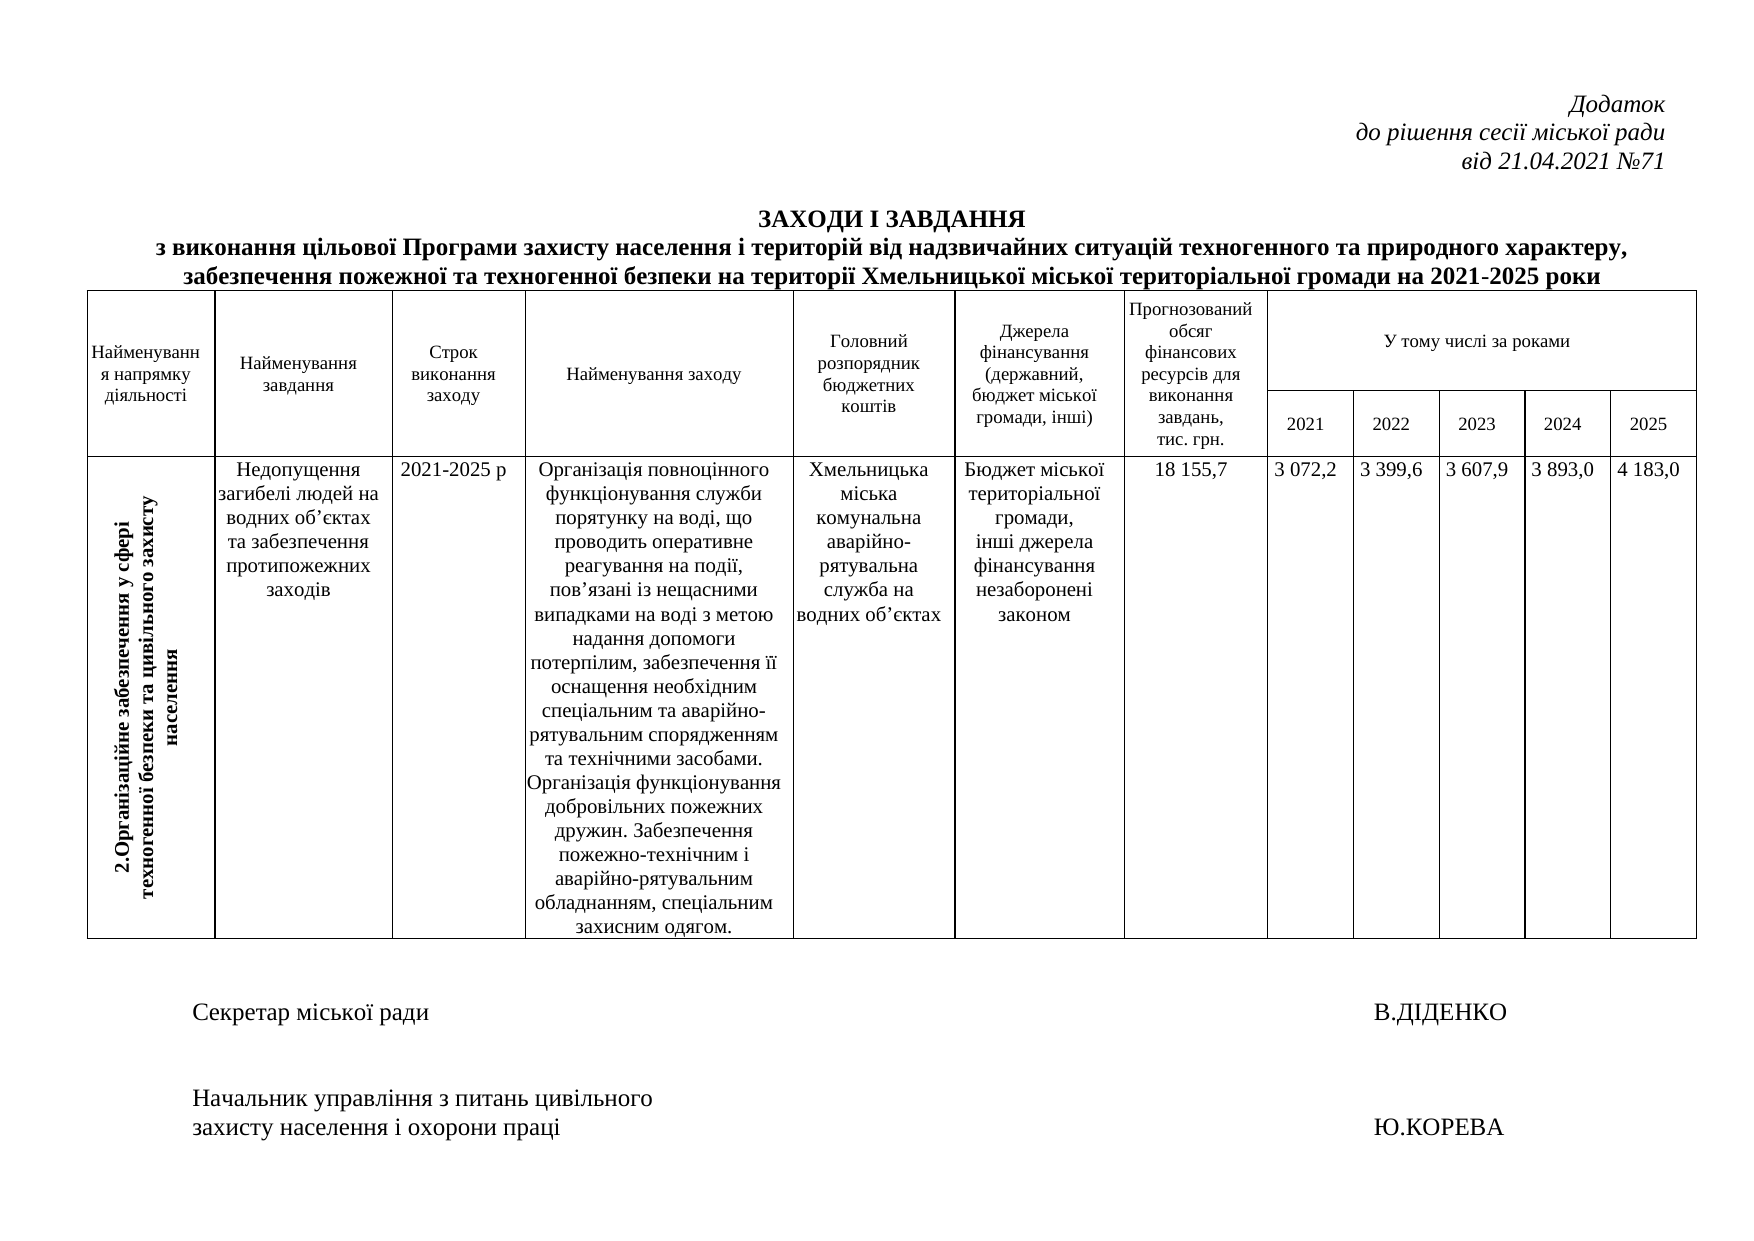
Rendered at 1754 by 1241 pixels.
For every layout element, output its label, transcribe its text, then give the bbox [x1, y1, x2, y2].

table_cell Бюджет міської територіальної громади, інші джерела фінансування незаборонені законом [956, 457, 1124, 938]
table_cell 3 399,6 [1354, 457, 1439, 938]
text ЗАХОДИ І ЗАВДАННЯ [118, 204, 1665, 232]
table_cell 2024 [1526, 391, 1610, 456]
table_header Найменування завдання [216, 291, 392, 456]
table_cell Організація повноцінного функціонування служби порятунку на воді, що проводить оперативне реагування на події, пов’язані із нещасними випадками на воді з метою надання допомоги потерпілим, забезпечення її оснащення необхідним спеціальним та аварійно-рятувальним спорядженням та технічними засобами. Організація функціонування добровільних пожежних дружин. Забезпечення пожежно-технічним і аварійно-рятувальним обладнанням, спеціальним захисним одягом. [526, 457, 793, 938]
text захисту населення і охорони праці Ю.КОРЕВА [118, 1112, 1665, 1141]
table_cell 2025 [1611, 391, 1696, 456]
table_cell 3 072,2 [1268, 457, 1353, 938]
text Начальник управління з питань цивільного [118, 1083, 1665, 1112]
table_header Найменування заходу [526, 291, 793, 456]
table_header Прогнозований обсяг фінансових ресурсів для виконання завдань, тис. грн. [1125, 291, 1267, 456]
table_cell Хмельницька міська комунальна аварійно-рятувальна служба на водних об’єктах [794, 457, 954, 938]
text Додаток [118, 89, 1665, 117]
table_cell 18 155,7 [1125, 457, 1267, 938]
table_header Найменування напрямку діяльності [88, 291, 214, 456]
table_header Головний розпорядник бюджетних коштів [794, 291, 954, 456]
table_cell Недопущення загибелі людей на водних об’єктах та забезпечення протипожежних заходів [216, 457, 392, 938]
table_header У тому числі за роками [1268, 291, 1696, 390]
table_cell 2021-2025 р [393, 457, 525, 938]
text до рішення сесії міської ради [118, 117, 1665, 146]
table_cell 3 893,0 [1526, 457, 1610, 938]
text з виконання цільової Програми захисту населення і територій від надзвичайних ситуацій техногенного та природного характеру, забезпечення пожежної та техногенної безпеки на території Хмельницької міської територіальної громади на 2021-2025 роки [118, 232, 1665, 290]
table_header Строк виконання заходу [393, 291, 525, 456]
table_cell 2022 [1354, 391, 1439, 456]
table_cell 2021 [1268, 391, 1353, 456]
table_cell 2.Організаційне забезпечення у сфері техногенної безпеки та цивільного захисту населення [88, 457, 214, 938]
table_cell 3 607,9 [1440, 457, 1524, 938]
table_cell 4 183,0 [1611, 457, 1696, 938]
text Секретар міської ради В.ДІДЕНКО [118, 997, 1665, 1026]
table_header Джерела фінансування (державний, бюджет міської громади, інші) [956, 291, 1124, 456]
table_cell 2023 [1440, 391, 1524, 456]
text від 21.04.2021 №71 [118, 146, 1665, 175]
